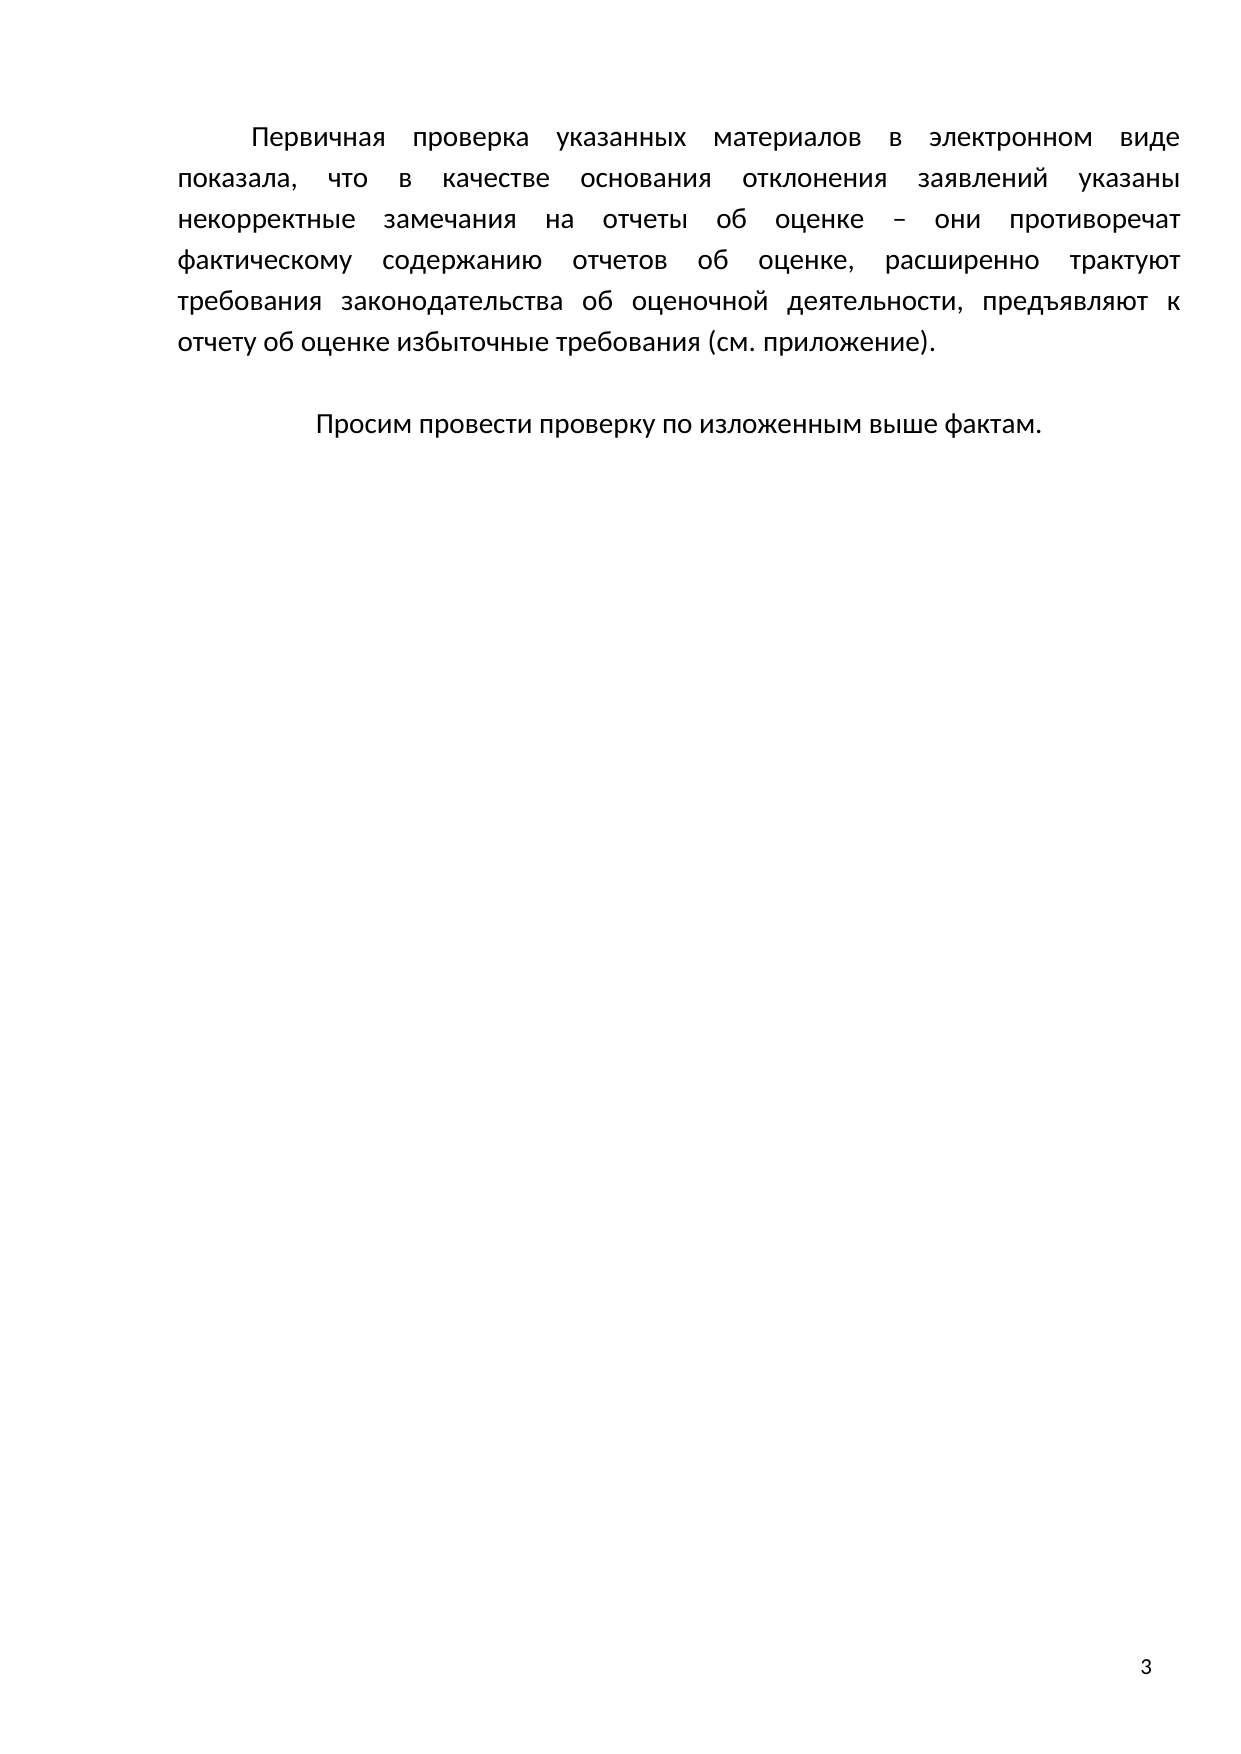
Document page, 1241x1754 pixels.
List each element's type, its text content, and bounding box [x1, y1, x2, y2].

text Первичная проверка указанных материалов в электронном виде показала, что в качестве основания отклонения заявлений указаны некорректные замечания на отчеты об оценке – они противоречат фактическому содержанию отчетов об оценке, расширенно трактуют требования законодательства об оценочной деятельности, предъявляют к отчету об оценке избыточные требования (см. приложение). [177, 118, 1181, 358]
text Просим провести проверку по изложенным выше фактам. [177, 405, 1181, 440]
